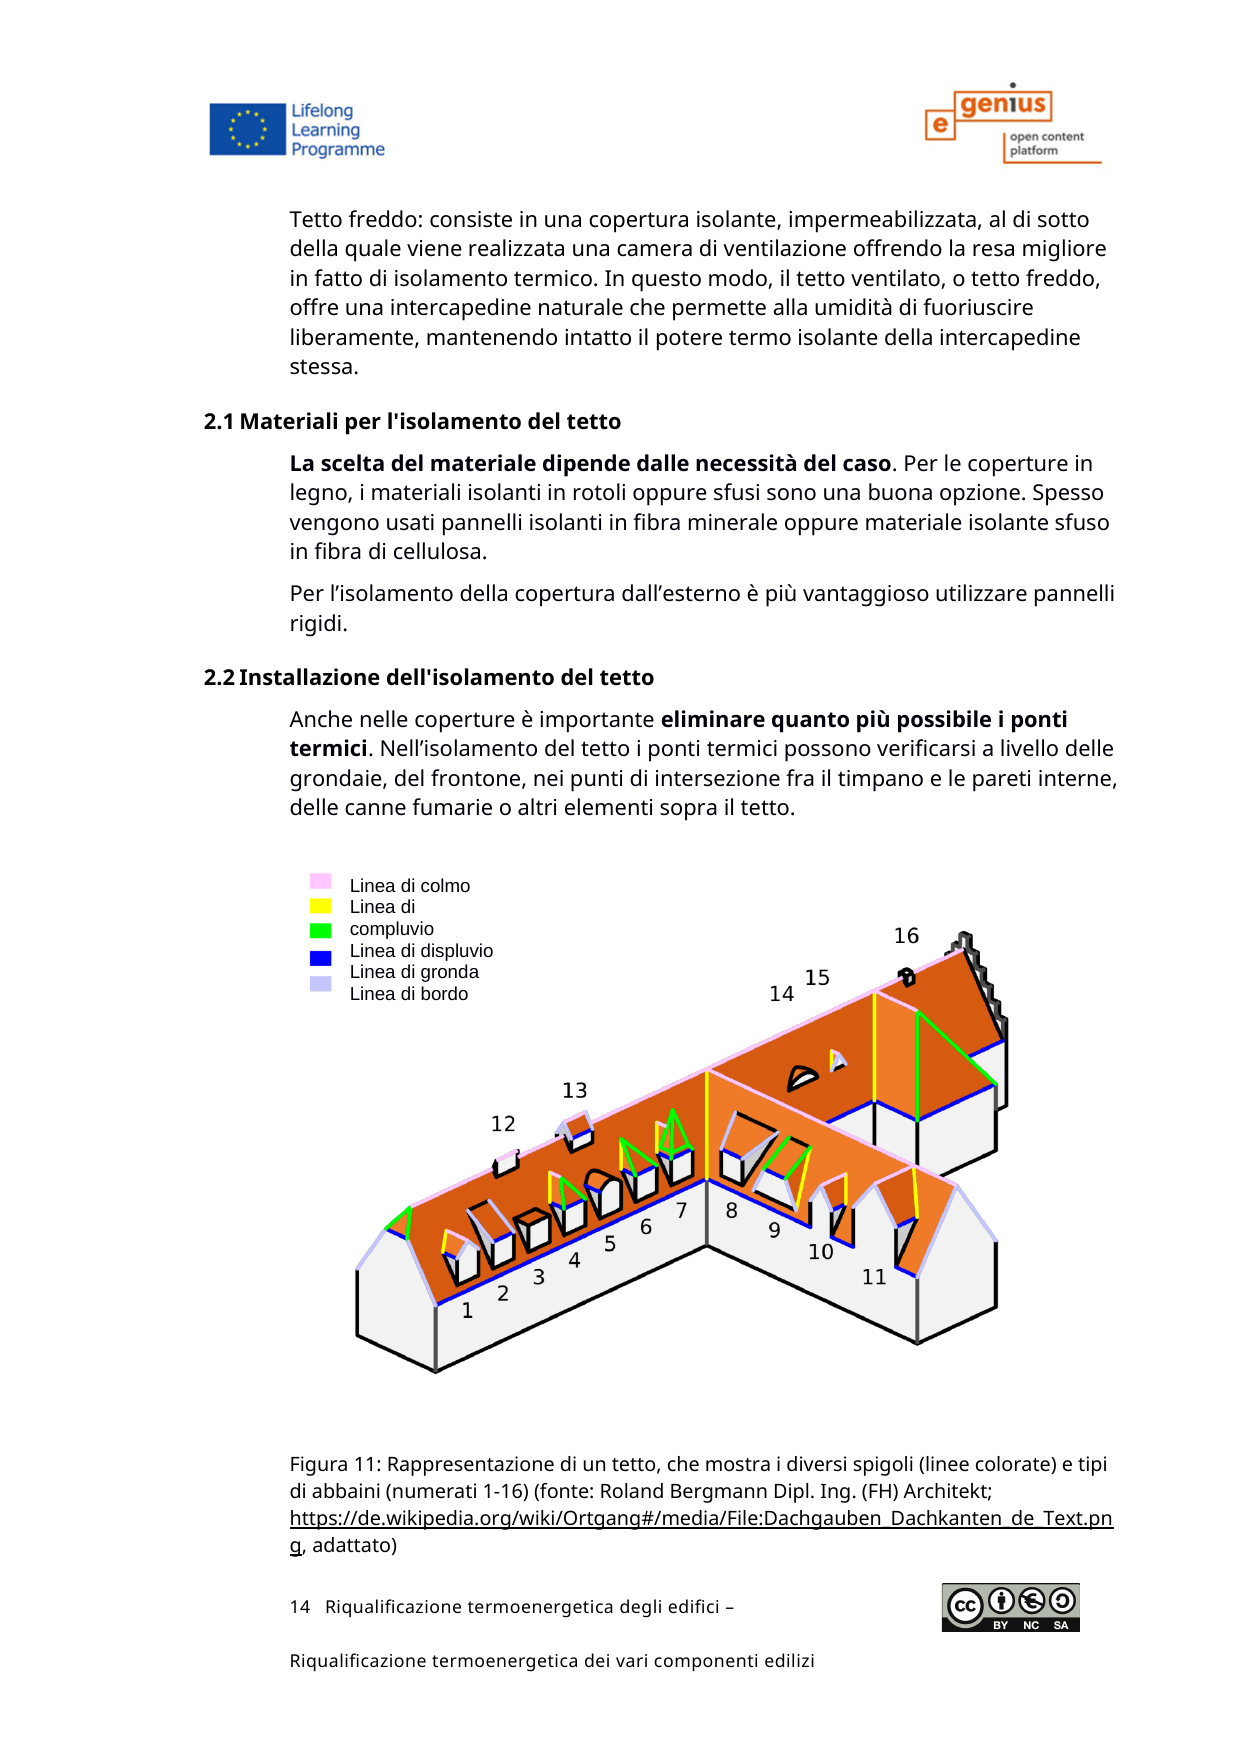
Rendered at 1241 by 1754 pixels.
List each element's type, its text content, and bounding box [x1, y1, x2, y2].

picture [912, 73, 1120, 174]
picture [289, 834, 1091, 1424]
text Tetto freddo: consiste in una copertura isolante, impermeabilizzata, al di sotto della quale viene realizzata una camera di ventilazione offrendo la resa migliore in fatto di isolamento termico. In questo modo, il tetto ventilato, o tetto freddo, offre una intercapedine naturale che permette alla umidità di fuoriuscire liberamente, mantenendo intatto il potere termo isolante della intercapedine stessa. [289, 204, 1119, 381]
text Per l’isolamento della copertura dall’esterno è più vantaggioso utilizzare pannelli rigidi. [289, 578, 1119, 637]
picture [941, 1583, 1080, 1632]
text La scelta del materiale dipende dalle necessità del caso. Per le coperture in legno, i materiali isolanti in rotoli oppure sfusi sono una buona opzione. Spesso vengono usati pannelli isolanti in fibra minerale oppure materiale isolante sfuso in fibra di cellulosa. [289, 447, 1119, 565]
subtitle Installazione dell'isolamento del tetto [204, 662, 1119, 691]
text Figura 11: Rappresentazione di un tetto, che mostra i diversi spigoli (linee colorate) e tipi di abbaini (numerati 1-16) (fonte: Roland Bergmann Dipl. Ing. (FH) Architekt; https://de.wikipedia.org/wiki/Ortgang#/media/File:Dachgauben_Dachkanten_de_Text.png, adattato) [397, 1450, 1119, 1558]
text Anche nelle coperture è importante eliminare quanto più possibile i ponti termici. Nell’isolamento del tetto i ponti termici possono verificarsi a livello delle grondaie, del frontone, nei punti di intersezione fra il timpano e le pareti interne, delle canne fumarie o altri elementi sopra il tetto. [289, 704, 1119, 822]
subtitle Materiali per l'isolamento del tetto [204, 406, 1119, 435]
picture [203, 96, 401, 174]
